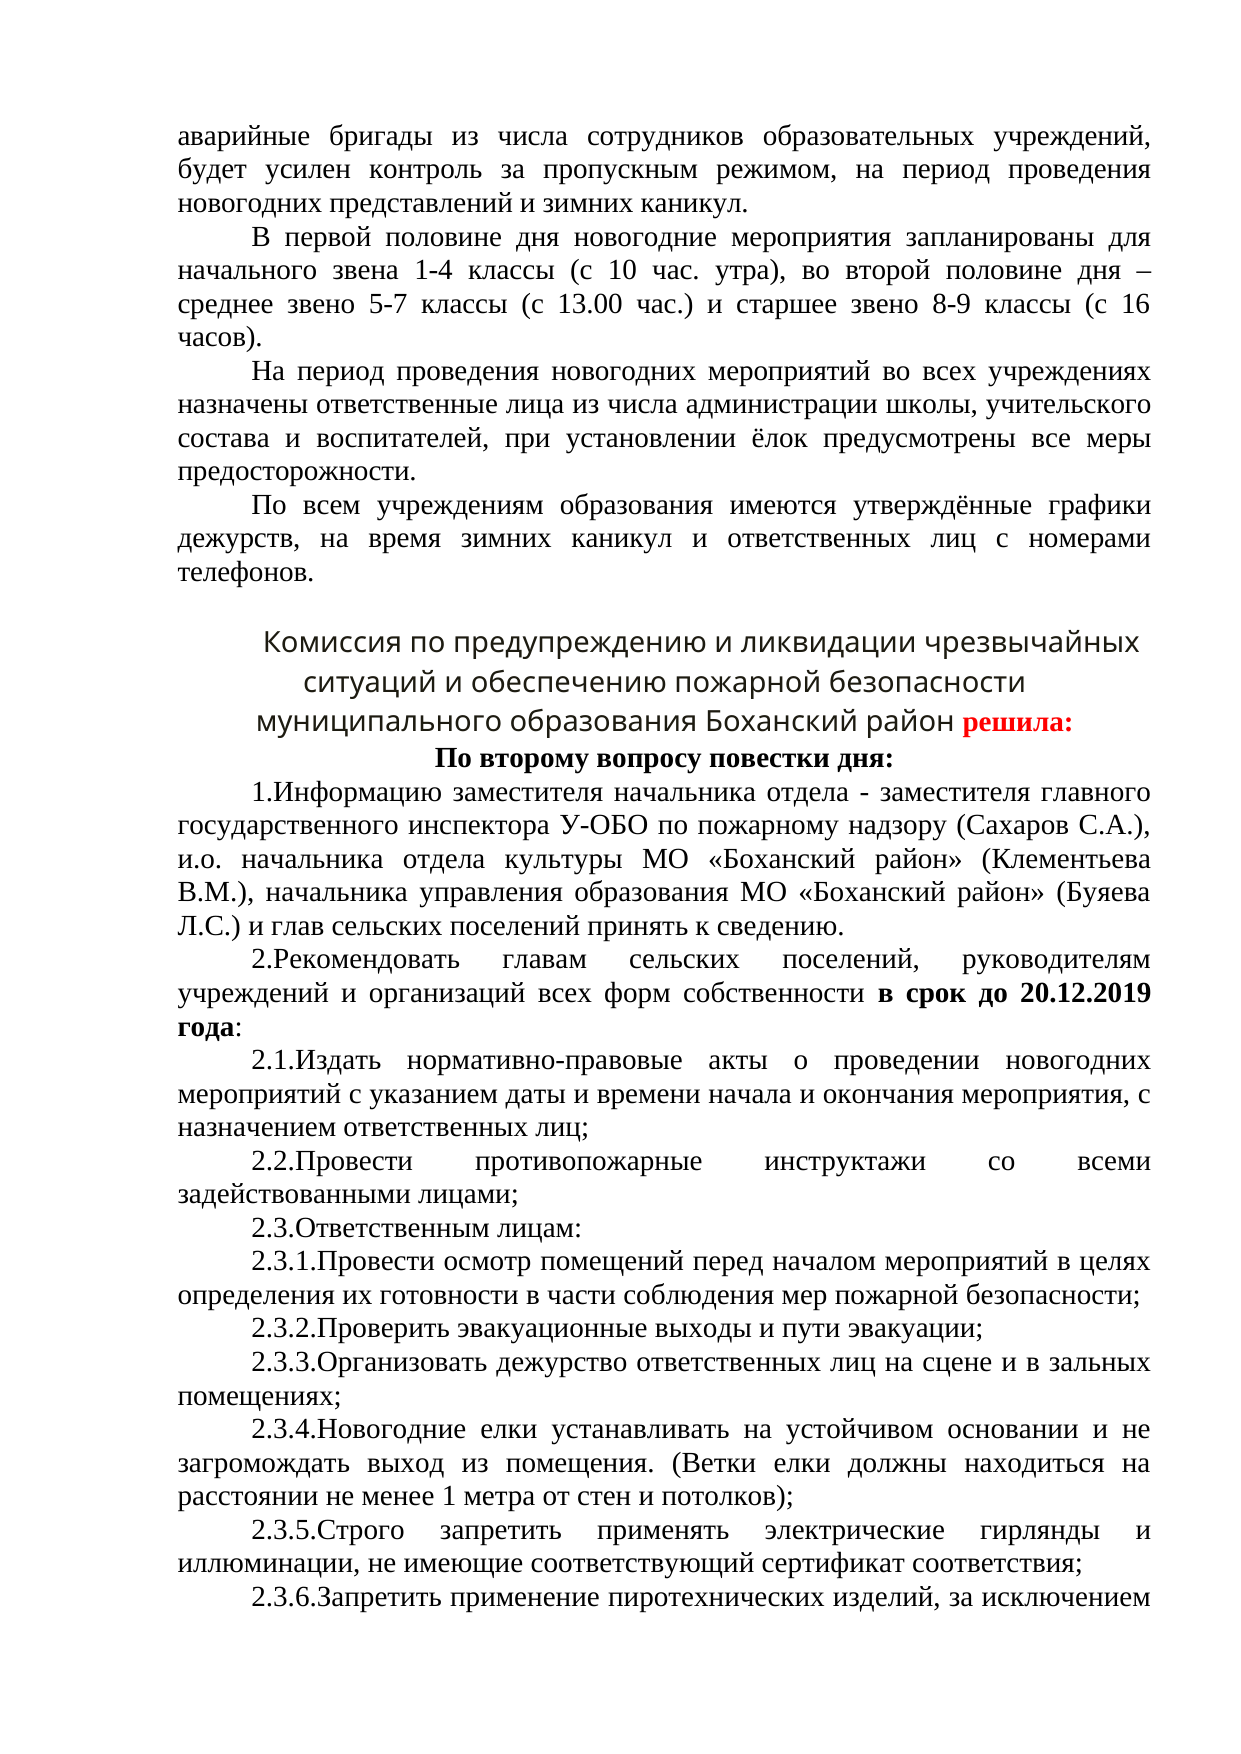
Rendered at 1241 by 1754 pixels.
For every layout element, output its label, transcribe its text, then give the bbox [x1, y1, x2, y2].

text На период проведения новогодних мероприятий во всех учреждениях назначены ответственные лица из числа администрации школы, учительского состава и воспитателей, при установлении ёлок предусмотрены все меры предосторожности. [177, 353, 1152, 487]
text 2.2.Провести противопожарные инструктажи со всеми задействованными лицами; [177, 1143, 1152, 1210]
text 2.3.Ответственным лицам: [177, 1210, 1152, 1243]
text 2.3.4.Новогодние елки устанавливать на устойчивом основании и не загромождать выход из помещения. (Ветки елки должны находиться на расстоянии не менее 1 метра от стен и потолков); [177, 1411, 1152, 1512]
text 2.Рекомендовать главам сельских поселений, руководителям учреждений и организаций всех форм собственности в срок до 20.12.2019 года: [177, 942, 1152, 1042]
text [177, 118, 1152, 219]
text 2.3.2.Проверить эвакуационные выходы и пути эвакуации; [177, 1311, 1152, 1344]
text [177, 1579, 1152, 1612]
text 2.3.1.Провести осмотр помещений перед началом мероприятий в целях определения их готовности в части соблюдения мер пожарной безопасности; [177, 1243, 1152, 1311]
text По второму вопросу повестки дня: [177, 740, 1152, 774]
text 1.Информацию заместителя начальника отдела - заместителя главного государственного инспектора У-ОБО по пожарному надзору (Сахаров С.А.), и.о. начальника отдела культуры МО «Боханский район» (Клементьева В.М.), начальника управления образования МО «Боханский район» (Буяева Л.С.) и глав сельских поселений принять к сведению. [177, 774, 1152, 942]
text Комиссия по предупреждению и ликвидации чрезвычайных ситуаций и обеспечению пожарной безопасности муниципального образования Боханский район решила: [177, 621, 1152, 740]
text 2.3.3.Организовать дежурство ответственных лиц на сцене и в зальных помещениях; [177, 1344, 1152, 1411]
text По всем учреждениям образования имеются утверждённые графики дежурств, на время зимних каникул и ответственных лиц с номерами телефонов. [177, 487, 1152, 588]
text В первой половине дня новогодние мероприятия запланированы для начального звена 1-4 классы (с 10 час. утра), во второй половине дня – среднее звено 5-7 классы (с 13.00 час.) и старшее звено 8-9 классы (с 16 часов). [177, 219, 1152, 353]
text 2.1.Издать нормативно-правовые акты о проведении новогодних мероприятий с указанием даты и времени начала и окончания мероприятия, с назначением ответственных лиц; [177, 1042, 1152, 1143]
text 2.3.5.Строго запретить применять электрические гирлянды и иллюминации, не имеющие соответствующий сертификат соответствия; [177, 1512, 1152, 1579]
